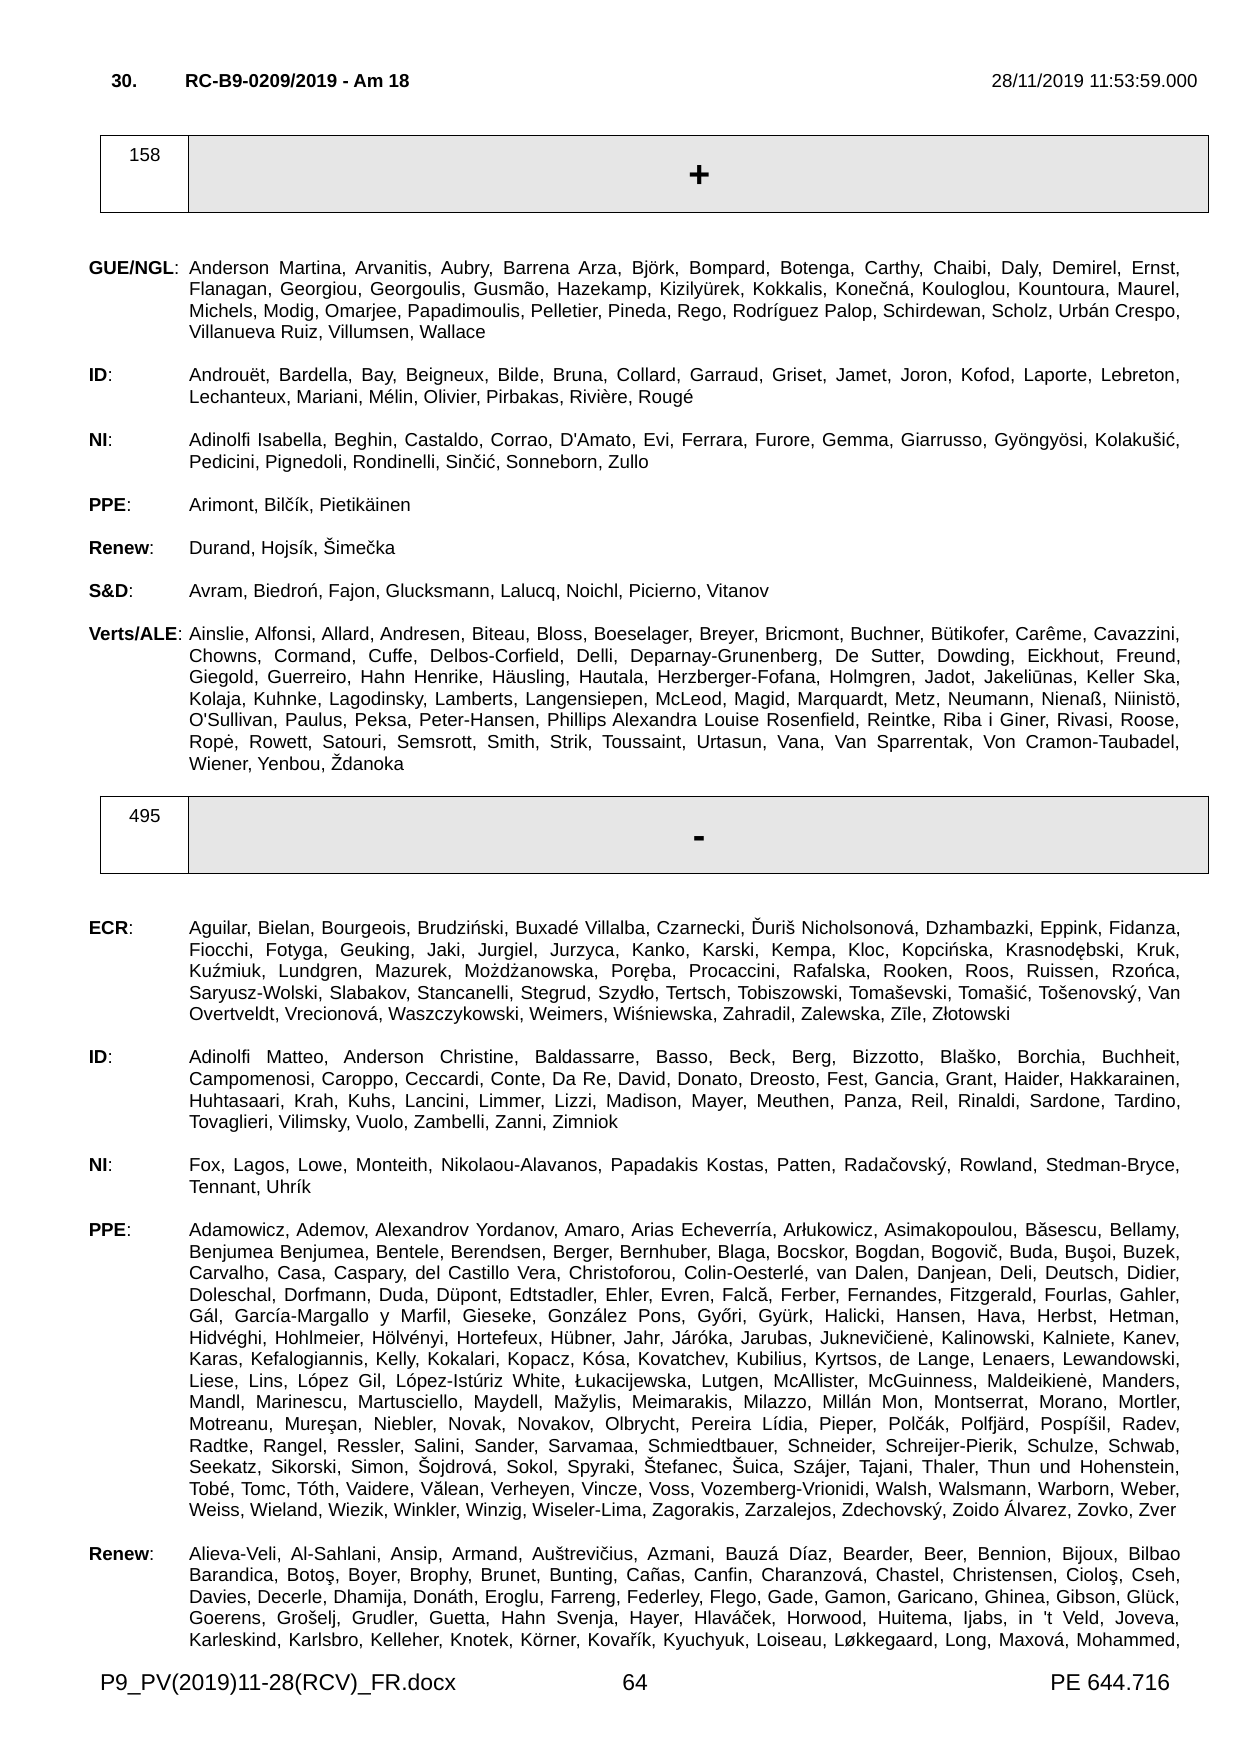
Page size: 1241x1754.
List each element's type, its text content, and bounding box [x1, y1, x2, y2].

table_header - [189, 797, 1208, 873]
table_header 28/11/2019 11:53:59.000 [955, 70, 1208, 92]
text GUE/NGL: Anderson Martina, Arvanitis, Aubry, Barrena Arza, Björk, Bompard, Botenga, Carthy, Chaibi, Daly, Demirel, Ernst, Flanagan, Georgiou, Georgoulis, Gusmão, Hazekamp, Kizilyürek, Kokkalis, Konečná, Kouloglou, Kountoura, Maurel, Michels, Modig, Omarjee, Papadimoulis, Pelletier, Pineda, Rego, Rodríguez Palop, Schirdewan, Scholz, Urbán Crespo, Villanueva Ruiz, Villumsen, Wallace [88, 256, 1181, 343]
table_header 158 [101, 136, 188, 212]
text S&D: Avram, Biedroń, Fajon, Glucksmann, Lalucq, Noichl, Picierno, Vitanov [88, 580, 1181, 601]
text PPE: Adamowicz, Ademov, Alexandrov Yordanov, Amaro, Arias Echeverría, Arłukowicz, Asimakopoulou, Băsescu, Bellamy, Benjumea Benjumea, Bentele, Berendsen, Berger, Bernhuber, Blaga, Bocskor, Bogdan, Bogovič, Buda, Buşoi, Buzek, Carvalho, Casa, Caspary, del Castillo Vera, Christoforou, Colin-Oesterlé, van Dalen, Danjean, Deli, Deutsch, Didier, Doleschal, Dorfmann, Duda, Düpont, Edtstadler, Ehler, Evren, Falcă, Ferber, Fernandes, Fitzgerald, Fourlas, Gahler, Gál, García-Margallo y Marfil, Gieseke, González Pons, Győri, Gyürk, Halicki, Hansen, Hava, Herbst, Hetman, Hidvéghi, Hohlmeier, Hölvényi, Hortefeux, Hübner, Jahr, Járóka, Jarubas, Juknevičienė, Kalinowski, Kalniete, Kanev, Karas, Kefalogiannis, Kelly, Kokalari, Kopacz, Kósa, Kovatchev, Kubilius, Kyrtsos, de Lange, Lenaers, Lewandowski, Liese, Lins, López Gil, López-Istúriz White, Łukacijewska, Lutgen, McAllister, McGuinness, Maldeikienė, Manders, Mandl, Marinescu, Martusciello, Maydell, Mažylis, Meimarakis, Milazzo, Millán Mon, Montserrat, Morano, Mortler, Motreanu, Mureşan, Niebler, Novak, Novakov, Olbrycht, Pereira Lídia, Pieper, Polčák, Polfjärd, Pospíšil, Radev, Radtke, Rangel, Ressler, Salini, Sander, Sarvamaa, Schmiedtbauer, Schneider, Schreijer-Pierik, Schulze, Schwab, Seekatz, Sikorski, Simon, Šojdrová, Sokol, Spyraki, Štefanec, Šuica, Szájer, Tajani, Thaler, Thun und Hohenstein, Tobé, Tomc, Tóth, Vaidere, Vălean, Verheyen, Vincze, Voss, Vozemberg-Vrionidi, Walsh, Walsmann, Warborn, Weber, Weiss, Wieland, Wiezik, Winkler, Winzig, Wiseler-Lima, Zagorakis, Zarzalejos, Zdechovský, Zoido Álvarez, Zovko, Zver [88, 1219, 1181, 1521]
text ID: Androuët, Bardella, Bay, Beigneux, Bilde, Bruna, Collard, Garraud, Griset, Jamet, Joron, Kofod, Laporte, Lebreton, Lechanteux, Mariani, Mélin, Olivier, Pirbakas, Rivière, Rougé [88, 364, 1181, 407]
text NI: Fox, Lagos, Lowe, Monteith, Nikolaou-Alavanos, Papadakis Kostas, Patten, Radačovský, Rowland, Stedman-Bryce, Tennant, Uhrík [88, 1154, 1181, 1197]
text NI: Adinolfi Isabella, Beghin, Castaldo, Corrao, D'Amato, Evi, Ferrara, Furore, Gemma, Giarrusso, Gyöngyösi, Kolakušić, Pedicini, Pignedoli, Rondinelli, Sinčić, Sonneborn, Zullo [88, 429, 1181, 472]
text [88, 1542, 1181, 1650]
table_header RC-B9-0209/2019 - Am 18 [100, 70, 955, 92]
text ID: Adinolfi Matteo, Anderson Christine, Baldassarre, Basso, Beck, Berg, Bizzotto, Blaško, Borchia, Buchheit, Campomenosi, Caroppo, Ceccardi, Conte, Da Re, David, Donato, Dreosto, Fest, Gancia, Grant, Haider, Hakkarainen, Huhtasaari, Krah, Kuhs, Lancini, Limmer, Lizzi, Madison, Mayer, Meuthen, Panza, Reil, Rinaldi, Sardone, Tardino, Tovaglieri, Vilimsky, Vuolo, Zambelli, Zanni, Zimniok [88, 1046, 1181, 1133]
table_header 495 [101, 797, 188, 873]
text ECR: Aguilar, Bielan, Bourgeois, Brudziński, Buxadé Villalba, Czarnecki, Ďuriš Nicholsonová, Dzhambazki, Eppink, Fidanza, Fiocchi, Fotyga, Geuking, Jaki, Jurgiel, Jurzyca, Kanko, Karski, Kempa, Kloc, Kopcińska, Krasnodębski, Kruk, Kuźmiuk, Lundgren, Mazurek, Możdżanowska, Poręba, Procaccini, Rafalska, Rooken, Roos, Ruissen, Rzońca, Saryusz-Wolski, Slabakov, Stancanelli, Stegrud, Szydło, Tertsch, Tobiszowski, Tomaševski, Tomašić, Tošenovský, Van Overtveldt, Vrecionová, Waszczykowski, Weimers, Wiśniewska, Zahradil, Zalewska, Zīle, Złotowski [88, 917, 1181, 1025]
text Renew: Durand, Hojsík, Šimečka [88, 537, 1181, 558]
table_header + [189, 136, 1208, 212]
text Verts/ALE: Ainslie, Alfonsi, Allard, Andresen, Biteau, Bloss, Boeselager, Breyer, Bricmont, Buchner, Bütikofer, Carême, Cavazzini, Chowns, Cormand, Cuffe, Delbos-Corfield, Delli, Deparnay-Grunenberg, De Sutter, Dowding, Eickhout, Freund, Giegold, Guerreiro, Hahn Henrike, Häusling, Hautala, Herzberger-Fofana, Holmgren, Jadot, Jakeliūnas, Keller Ska, Kolaja, Kuhnke, Lagodinsky, Lamberts, Langensiepen, McLeod, Magid, Marquardt, Metz, Neumann, Nienaß, Niinistö, O'Sullivan, Paulus, Peksa, Peter-Hansen, Phillips Alexandra Louise Rosenfield, Reintke, Riba i Giner, Rivasi, Roose, Ropė, Rowett, Satouri, Semsrott, Smith, Strik, Toussaint, Urtasun, Vana, Van Sparrentak, Von Cramon-Taubadel, Wiener, Yenbou, Ždanoka [88, 623, 1181, 774]
text PPE: Arimont, Bilčík, Pietikäinen [88, 494, 1181, 515]
